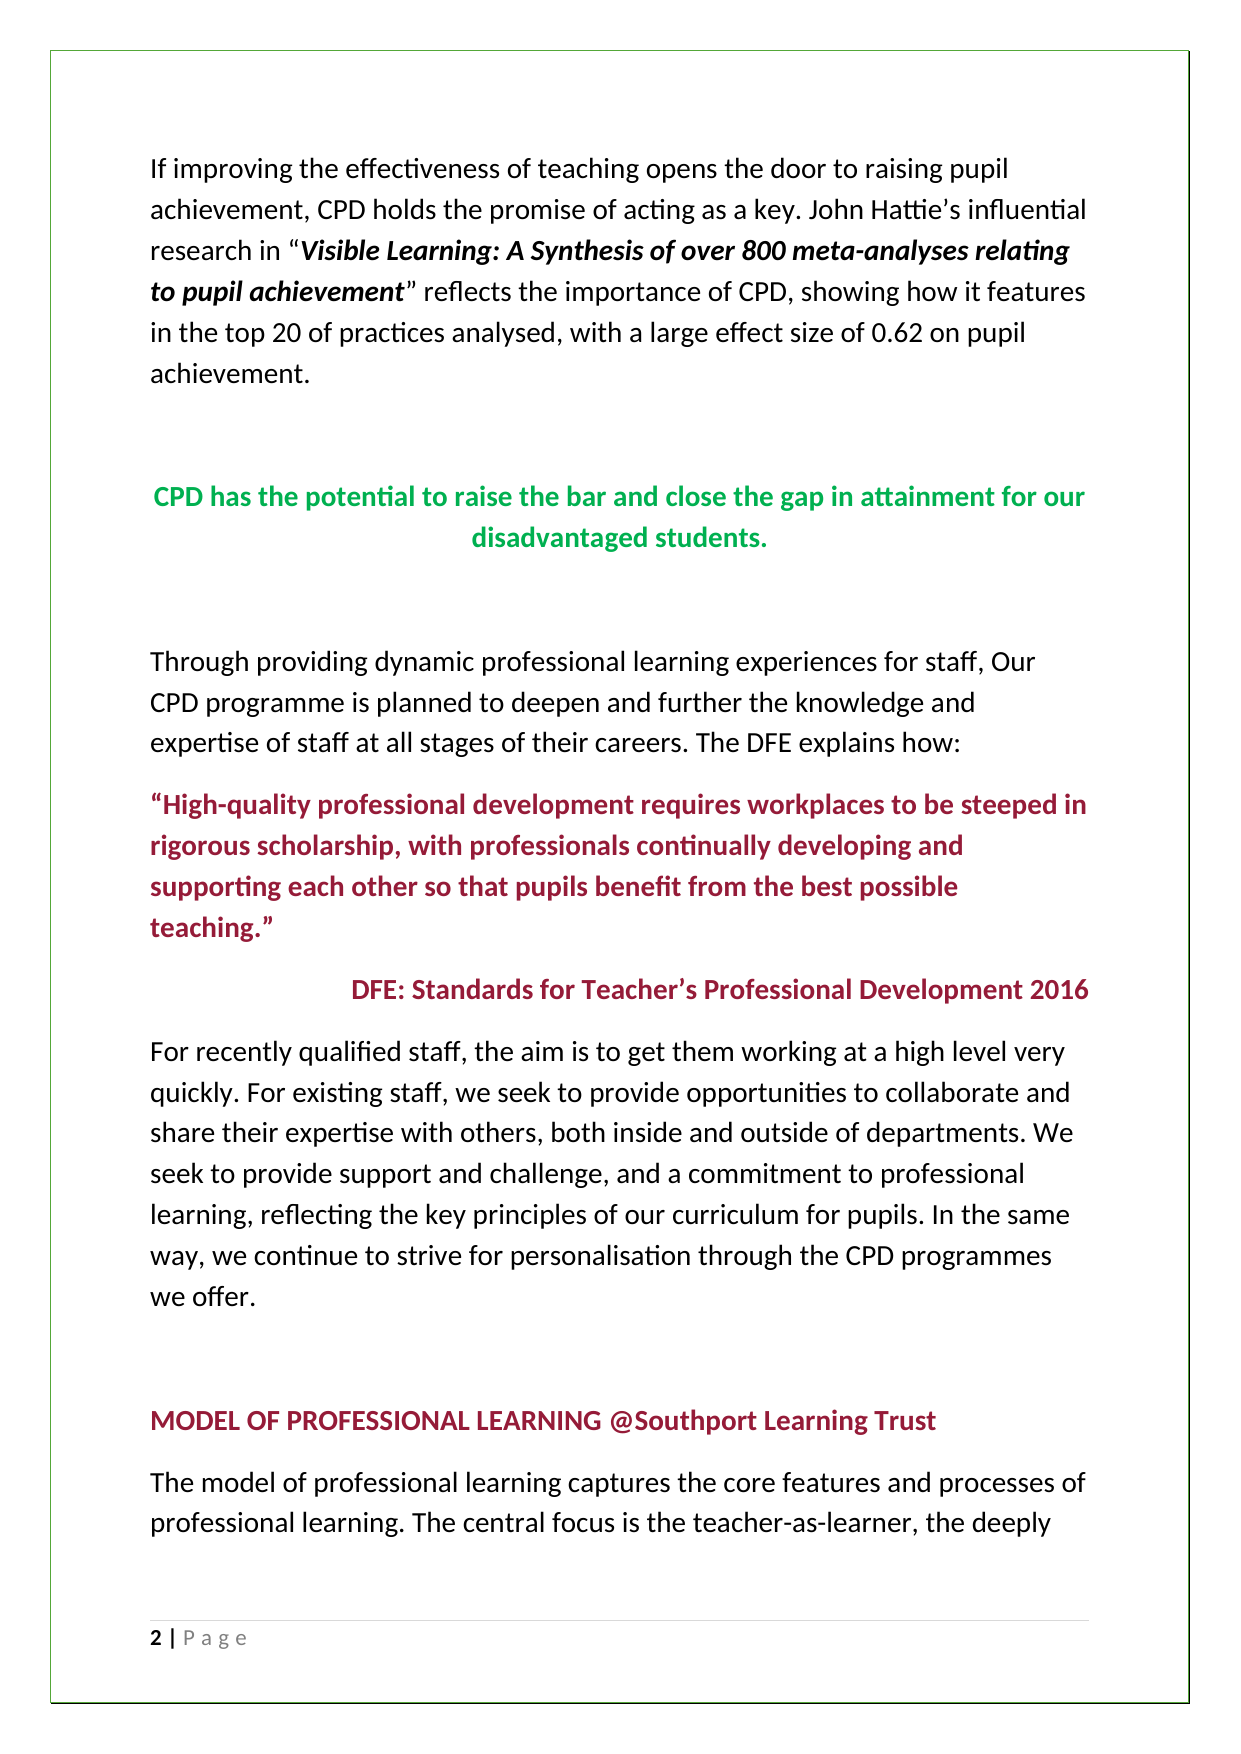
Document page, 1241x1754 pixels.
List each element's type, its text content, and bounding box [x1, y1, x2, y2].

text Through providing dynamic professional learning experiences for staff, Our CPD programme is planned to deepen and further the knowledge and expertise of staff at all stages of their careers. The DFE explains how: [150, 643, 1089, 760]
text DFE: Standards for Teacher’s Professional Development 2016 [150, 971, 1089, 1007]
text If improving the effectiveness of teaching opens the door to raising pupil achievement, CPD holds the promise of acting as a key. John Hattie’s influential research in “Visible Learning: A Synthesis of over 800 meta-analyses relating to pupil achievement” reflects the importance of CPD, showing how it features in the top 20 of practices analysed, with a large effect size of 0.62 on pupil achievement. [150, 150, 1089, 390]
text MODEL OF PROFESSIONAL LEARNING @Southport Learning Trust [150, 1402, 1089, 1437]
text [150, 1464, 1089, 1540]
text “High-quality professional development requires workplaces to be steeped in rigorous scholarship, with professionals continually developing and supporting each other so that pupils benefit from the best possible teaching.” [150, 786, 1089, 945]
text CPD has the potential to raise the bar and close the gap in attainment for our disadvantaged students. [150, 478, 1089, 555]
text For recently qualified staff, the aim is to get them working at a high level very quickly. For existing staff, we seek to provide opportunities to collaborate and share their expertise with others, both inside and outside of departments. We seek to provide support and challenge, and a commitment to professional learning, reflecting the key principles of our curriculum for pupils. In the same way, we continue to strive for personalisation through the CPD programmes we offer. [150, 1033, 1089, 1314]
